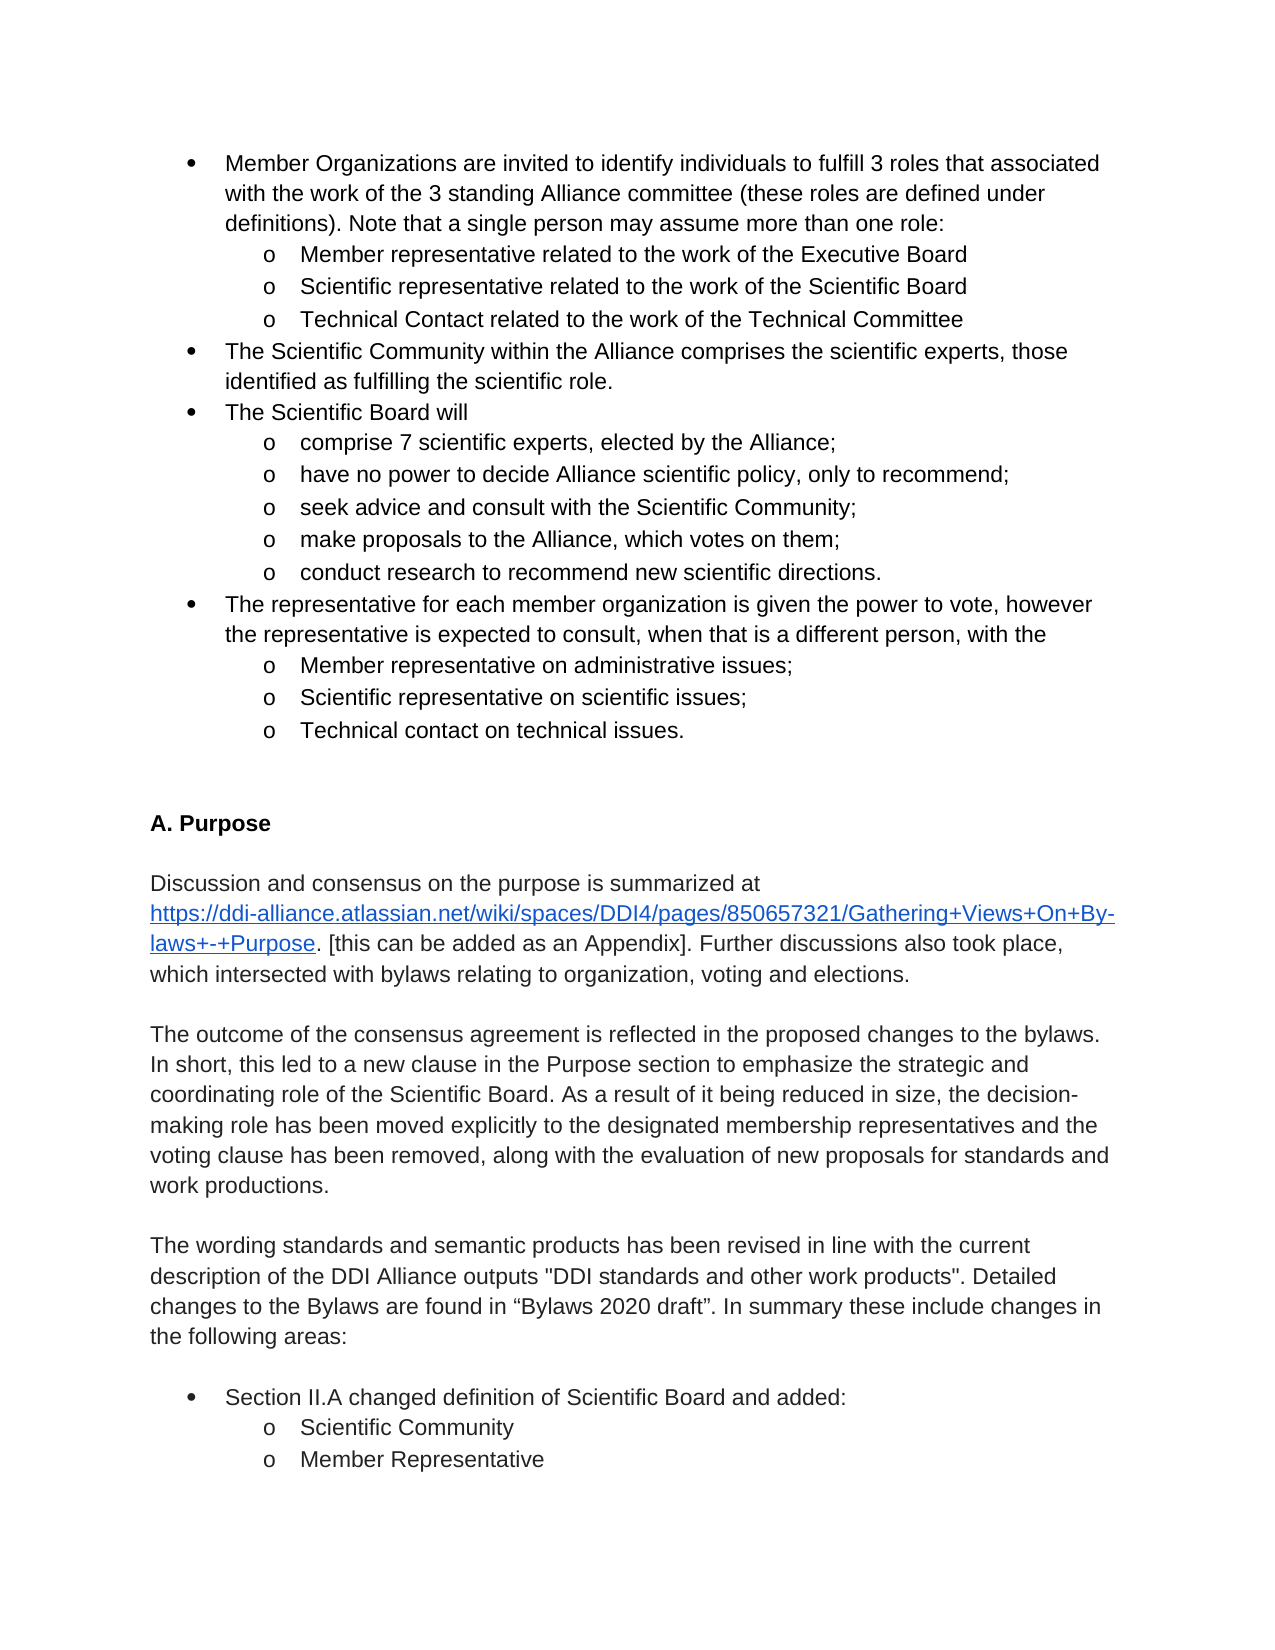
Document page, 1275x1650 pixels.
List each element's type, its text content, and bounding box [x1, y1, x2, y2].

list have no power to decide Alliance scientific policy, only to recommend; [262, 461, 1125, 489]
list Scientific representative on scientific issues; [262, 684, 1125, 712]
list Scientific Community [262, 1414, 1125, 1442]
list seek advice and consult with the Scientific Community; [262, 494, 1125, 522]
list The Scientific Board will [187, 398, 1125, 425]
list Technical contact on technical issues. [262, 717, 1125, 745]
text Discussion and consensus on the purpose is summarized at https://ddi-alliance.atlassian.net/wiki/spaces/DDI4/pages/850657321/Gathering+Views+On+By-laws+-+Purpose. [this can be added as an Appendix]. Further discussions also took place, which intersected with bylaws relating to organization, voting and elections. [150, 870, 1125, 987]
list Section II.A changed definition of Scientific Board and added: [187, 1383, 1125, 1410]
list conduct research to recommend new scientific directions. [262, 559, 1125, 587]
list Member representative on administrative issues; [262, 652, 1125, 680]
list make proposals to the Alliance, which votes on them; [262, 526, 1125, 554]
list The Scientific Community within the Alliance comprises the scientific experts, those identified as fulfilling the scientific role. [187, 338, 1125, 395]
list Scientific representative related to the work of the Scientific Board [262, 273, 1125, 301]
list Member Representative [262, 1446, 1125, 1474]
text The wording standards and semantic products has been revised in line with the current description of the DDI Alliance outputs "DDI standards and other work products". Detailed changes to the Bylaws are found in “Bylaws 2020 draft”. In summary these include changes in the following areas: [150, 1232, 1125, 1349]
list comprise 7 scientific experts, elected by the Alliance; [262, 429, 1125, 457]
list Member Organizations are invited to identify individuals to fulfill 3 roles that associated with the work of the 3 standing Alliance committee (these roles are defined under definitions). Note that a single person may assume more than one role: [187, 150, 1125, 237]
text The outcome of the consensus agreement is reflected in the proposed changes to the bylaws. In short, this led to a new clause in the Purpose section to emphasize the strategic and coordinating role of the Scientific Board. As a result of it being reduced in size, the decision-making role has been moved explicitly to the designated membership representatives and the voting clause has been removed, along with the evaluation of new proposals for standards and work productions. [150, 1021, 1125, 1198]
list The representative for each member organization is given the power to vote, however the representative is expected to consult, when that is a different person, with the [187, 591, 1125, 648]
list Technical Contact related to the work of the Technical Committee [262, 306, 1125, 334]
text A. Purpose [150, 809, 1125, 836]
list Member representative related to the work of the Executive Board [262, 241, 1125, 269]
